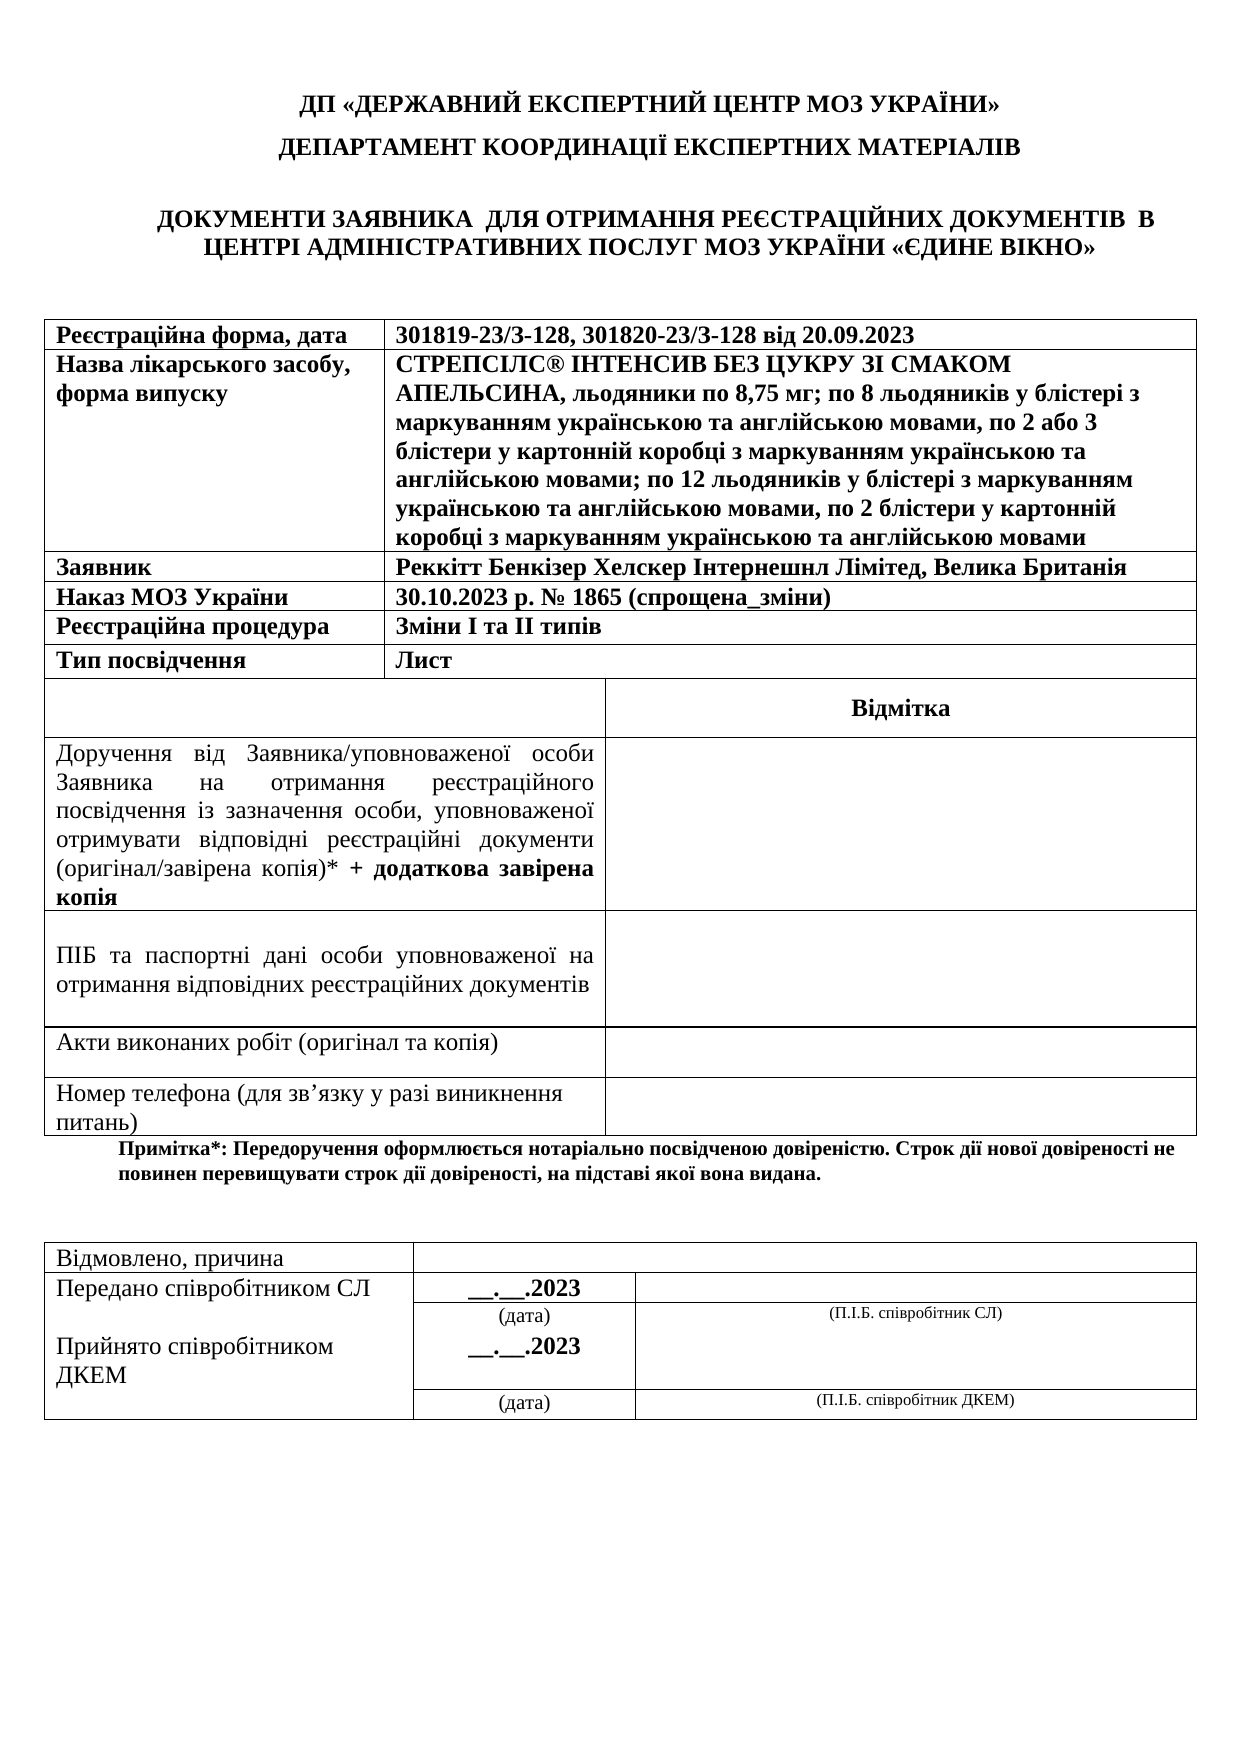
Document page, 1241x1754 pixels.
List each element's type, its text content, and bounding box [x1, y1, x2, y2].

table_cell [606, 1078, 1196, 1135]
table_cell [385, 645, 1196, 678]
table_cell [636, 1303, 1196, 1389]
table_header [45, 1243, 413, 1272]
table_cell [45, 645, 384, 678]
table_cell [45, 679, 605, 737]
text ДОКУМЕНТИ ЗАЯВНИКА ДЛЯ ОТРИМАННЯ РЕЄСТРАЦІЙНИХ ДОКУМЕНТІВ В ЦЕНТРІ АДМІНІСТРАТИВНИХ ПОСЛУГ МОЗ УКРАЇНИ «ЄДИНЕ ВІКНО» [118, 204, 1181, 261]
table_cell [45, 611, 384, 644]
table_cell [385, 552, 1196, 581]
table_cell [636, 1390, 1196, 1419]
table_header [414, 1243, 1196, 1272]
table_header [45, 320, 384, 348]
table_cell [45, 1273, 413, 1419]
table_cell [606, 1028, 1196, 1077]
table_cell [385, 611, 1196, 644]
text Примітка*: Передоручення оформлюється нотаріально посвідченою довіреністю. Строк дії нової довіреності не повинен перевищувати строк дії довіреності, на підставі якої вона видана. [118, 1136, 1181, 1184]
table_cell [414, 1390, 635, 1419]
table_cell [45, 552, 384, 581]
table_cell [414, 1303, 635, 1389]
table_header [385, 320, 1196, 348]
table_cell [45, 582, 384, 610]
text ДП «ДЕРЖАВНИЙ ЕКСПЕРТНИЙ ЦЕНТР МОЗ УКРАЇНИ» [118, 89, 1181, 117]
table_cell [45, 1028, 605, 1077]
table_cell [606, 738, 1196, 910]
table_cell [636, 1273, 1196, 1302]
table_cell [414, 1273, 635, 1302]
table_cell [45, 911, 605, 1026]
text ДЕПАРТАМЕНТ КООРДИНАЦІЇ ЕКСПЕРТНИХ МАТЕРІАЛІВ [118, 132, 1181, 161]
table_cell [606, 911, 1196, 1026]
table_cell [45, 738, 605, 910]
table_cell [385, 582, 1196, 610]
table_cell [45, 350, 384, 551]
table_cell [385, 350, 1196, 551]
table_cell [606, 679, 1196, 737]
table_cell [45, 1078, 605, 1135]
